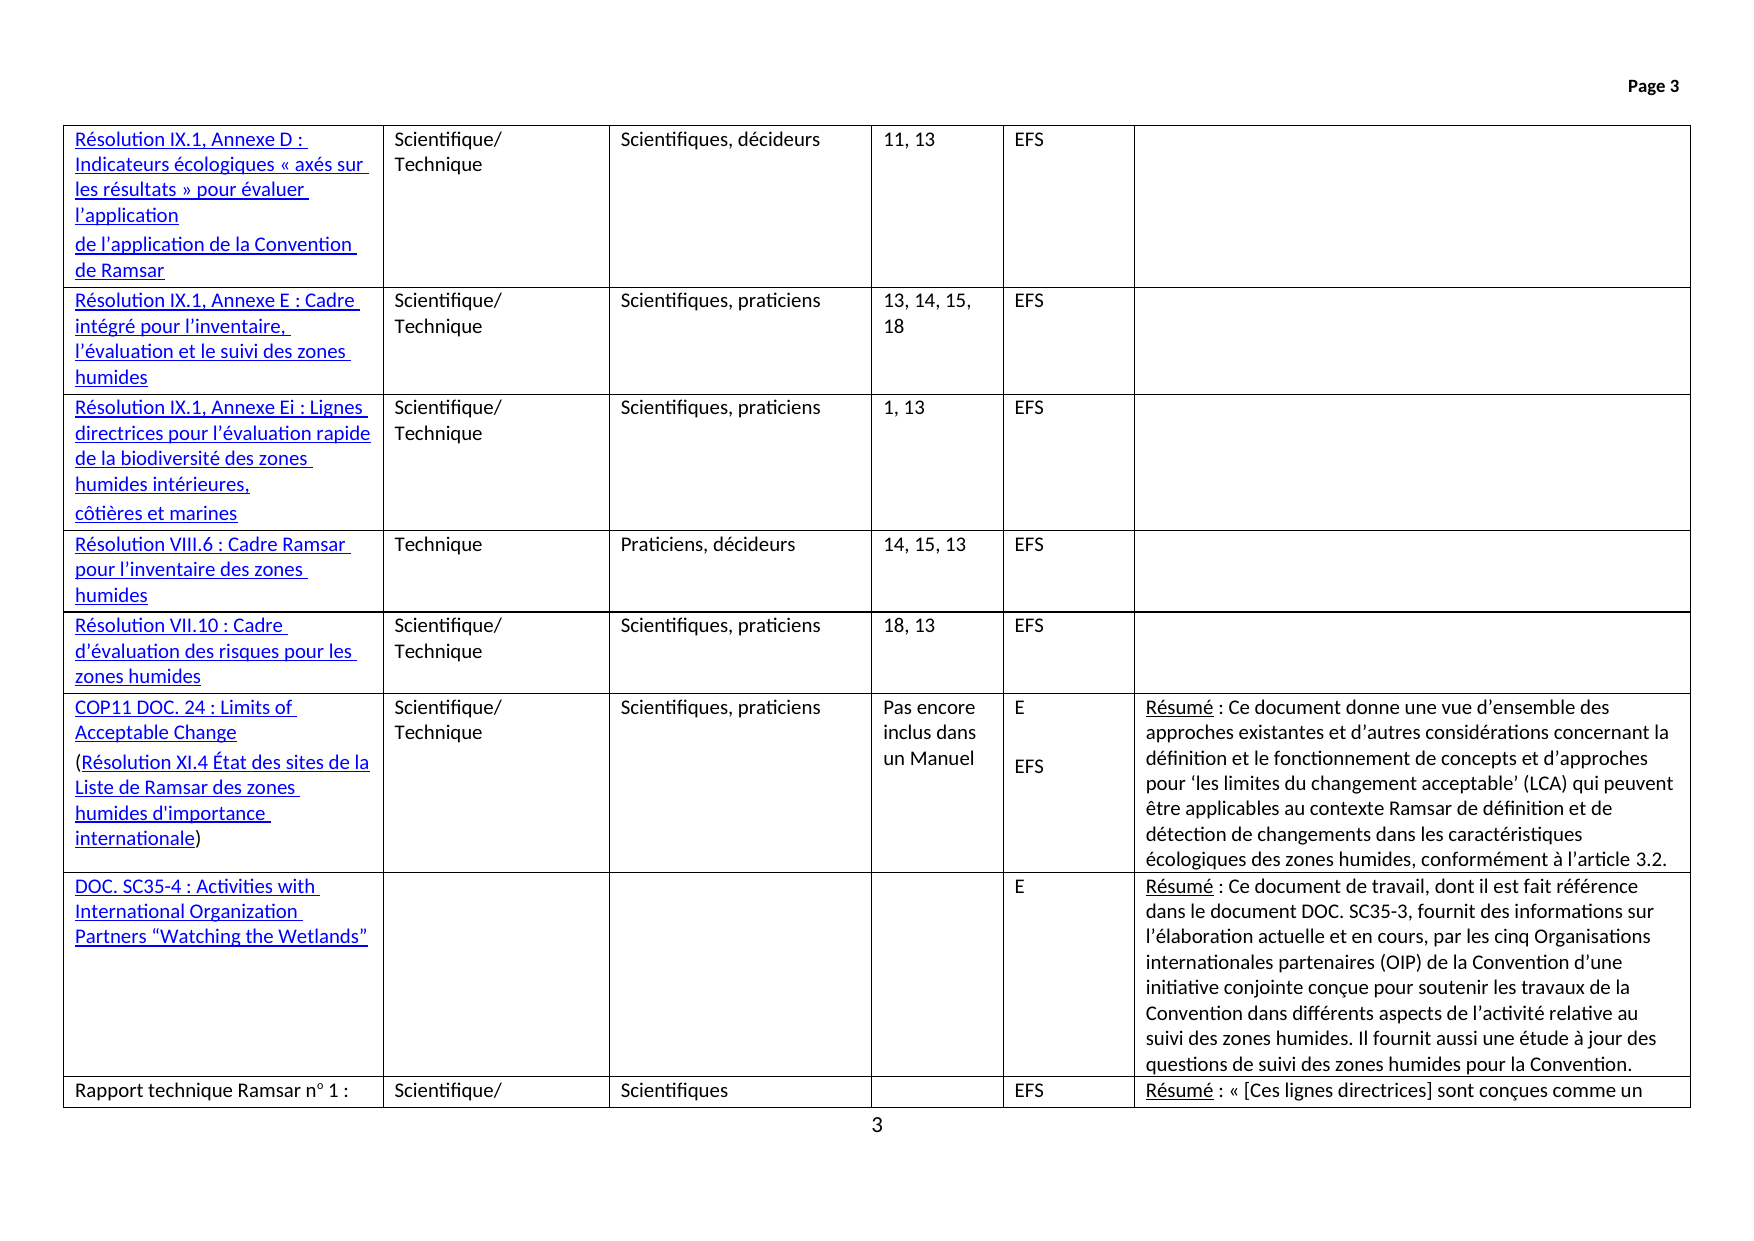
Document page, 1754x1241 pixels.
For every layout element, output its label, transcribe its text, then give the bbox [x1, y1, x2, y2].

table_cell EFS [1004, 1077, 1134, 1107]
table_cell Résolution VII.10 : Cadre d’évaluation des risques pour les zones humides [64, 613, 383, 693]
table_cell [1135, 126, 1690, 287]
table_cell 18, 13 [872, 613, 1003, 693]
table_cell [384, 1077, 609, 1107]
table_cell [1135, 613, 1690, 693]
table_cell [872, 1077, 1003, 1107]
table_cell Scientifiques, praticiens [610, 395, 871, 530]
table_cell Résolution VIII.6 : Cadre Ramsar pour l’inventaire des zones humides [64, 531, 383, 611]
table_cell 1, 13 [872, 395, 1003, 530]
table_cell Scientifique/ Technique [384, 395, 609, 530]
table_cell EFS [1004, 395, 1134, 530]
table_cell [1135, 395, 1690, 530]
table_cell 14, 15, 13 [872, 531, 1003, 611]
table_cell Scientifiques, praticiens [610, 288, 871, 393]
table_cell [610, 873, 871, 1076]
table_cell EFS [1004, 613, 1134, 693]
table_cell Pas encore inclus dans un Manuel [872, 694, 1003, 872]
table_cell Scientifiques, praticiens [610, 694, 871, 872]
table_cell Technique [384, 531, 609, 611]
table_cell E [1004, 873, 1134, 1076]
table_cell Praticiens, décideurs [610, 531, 871, 611]
table_cell Scientifiques, décideurs [610, 126, 871, 287]
table_cell E EFS [1004, 694, 1134, 872]
table_cell Scientifiques, praticiens [610, 613, 871, 693]
table_cell Scientifique/ Technique [384, 288, 609, 393]
table_cell 11, 13 [872, 126, 1003, 287]
table_cell Résumé : Ce document donne une vue d’ensemble des approches existantes et d’autres considérations concernant la définition et le fonctionnement de concepts et d’approches pour ‘les limites du changement acceptable’ (LCA) qui peuvent être applicables au contexte Ramsar de définition et de détection de changements dans les caractéristiques écologiques des zones humides, conformément à l’article 3.2. [1135, 694, 1690, 872]
table_cell Résolution IX.1, Annexe E : Cadre intégré pour l’inventaire, l’évaluation et le suivi des zones humides [64, 288, 383, 393]
table_cell EFS [1004, 126, 1134, 287]
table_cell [1135, 1077, 1690, 1107]
table_cell COP11 DOC. 24 : Limits of Acceptable Change (Résolution XI.4 État des sites de la Liste de Ramsar des zones humides d'importance internationale) [64, 694, 383, 872]
table_cell Résolution IX.1, Annexe Ei : Lignes directrices pour l’évaluation rapide de la biodiversité des zones humides intérieures, côtières et marines [64, 395, 383, 530]
table_cell [1135, 531, 1690, 611]
table_cell Scientifiques [610, 1077, 871, 1107]
table_cell [1135, 288, 1690, 393]
table_cell Scientifique/ Technique [384, 613, 609, 693]
table_cell Résolution IX.1, Annexe D : Indicateurs écologiques « axés sur les résultats » pour évaluer l’application de l’application de la Convention de Ramsar [64, 126, 383, 287]
table_cell 13, 14, 15, 18 [872, 288, 1003, 393]
table_cell Résumé : Ce document de travail, dont il est fait référence dans le document DOC. SC35-3, fournit des informations sur l’élaboration actuelle et en cours, par les cinq Organisations internationales partenaires (OIP) de la Convention d’une initiative conjointe conçue pour soutenir les travaux de la Convention dans différents aspects de l’activité relative au suivi des zones humides. Il fournit aussi une étude à jour des questions de suivi des zones humides pour la Convention. [1135, 873, 1690, 1076]
table_cell [872, 873, 1003, 1076]
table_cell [384, 126, 609, 287]
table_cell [64, 1077, 383, 1107]
table_cell DOC. SC35-4 : Activities with International Organization Partners “Watching the Wetlands” [64, 873, 383, 1076]
table_cell [384, 873, 609, 1076]
table_cell EFS [1004, 531, 1134, 611]
table_cell EFS [1004, 288, 1134, 393]
table_cell Scientifique/ Technique [384, 694, 609, 872]
